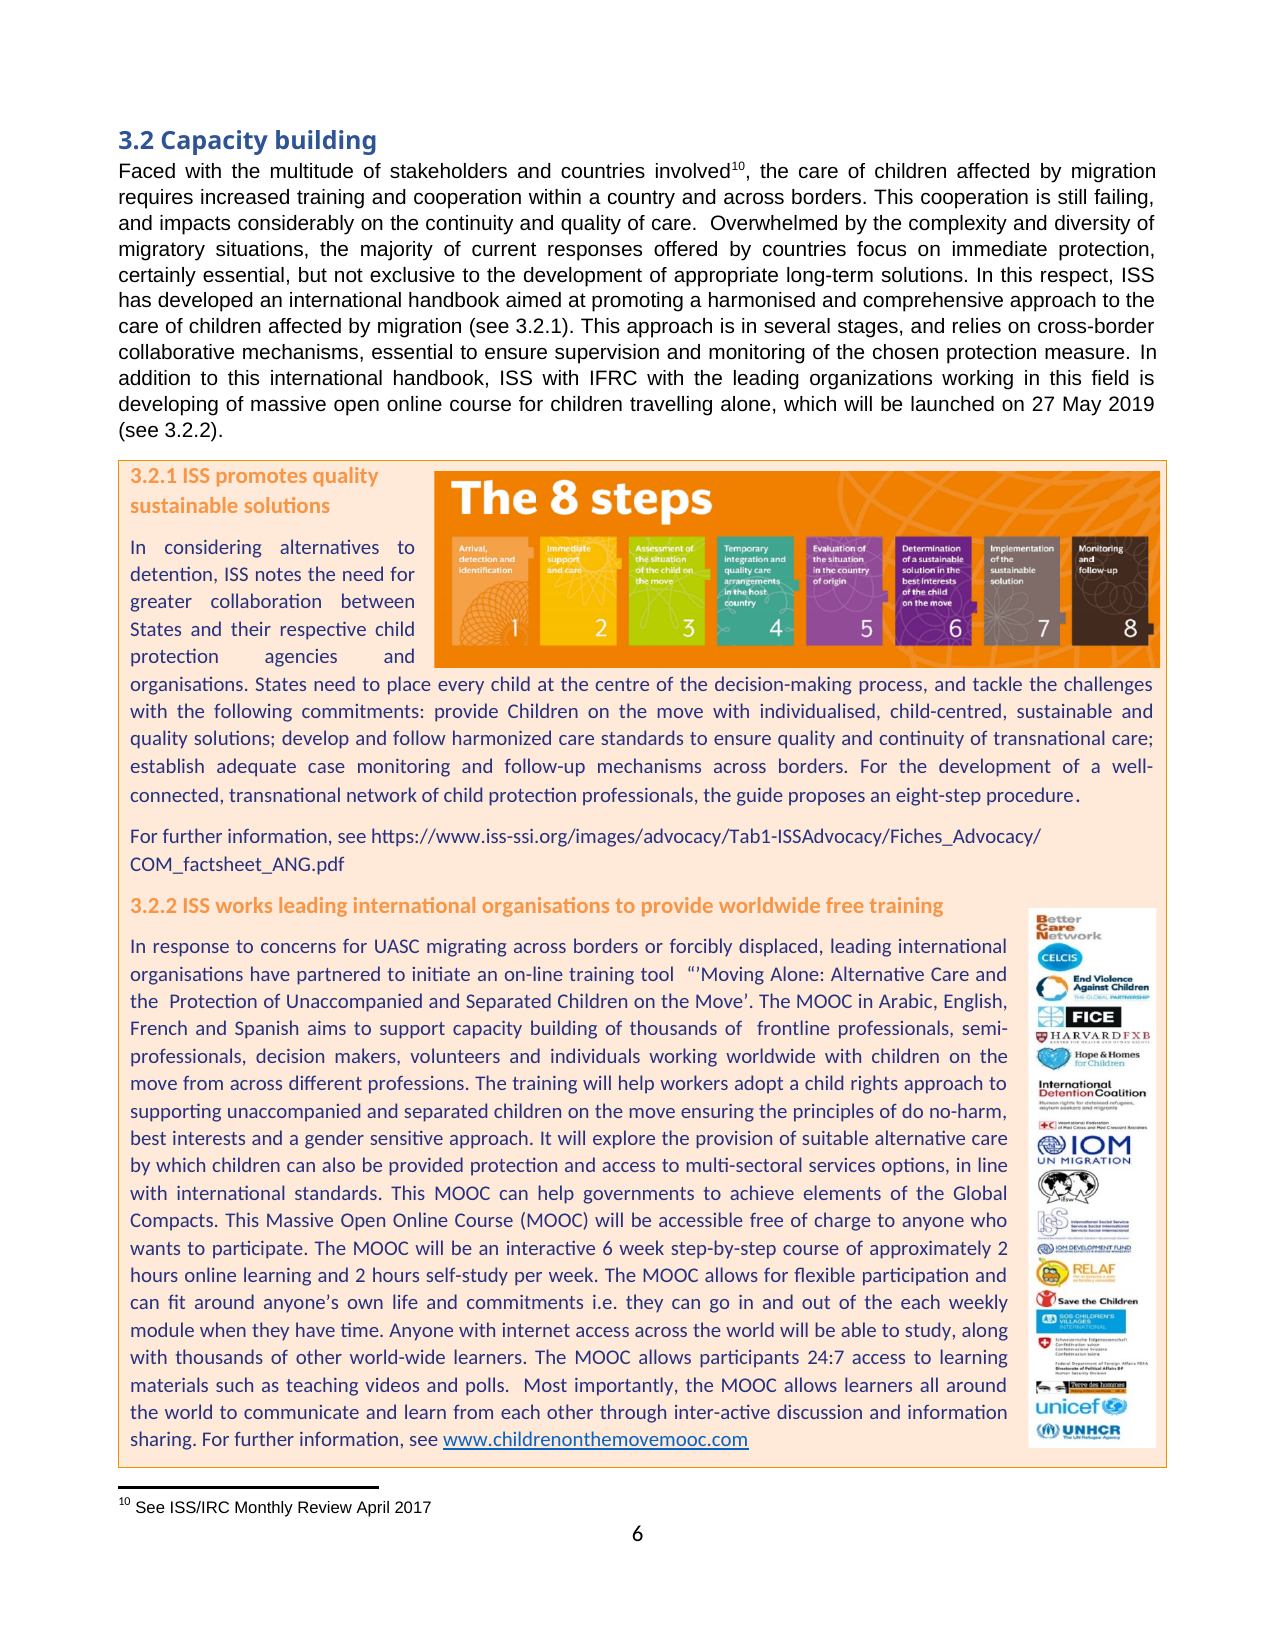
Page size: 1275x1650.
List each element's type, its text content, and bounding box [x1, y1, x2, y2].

subtitle 3.2 Capacity building [118, 122, 1157, 156]
picture [434, 471, 1160, 668]
text Faced with the multitude of stakeholders and countries involved, the care of children affected by migration requires increased training and cooperation within a country and across borders. This cooperation is still failing, and impacts considerably on the continuity and quality of care. Overwhelmed by the complexity and diversity of migratory situations, the majority of current responses offered by countries focus on immediate protection, certainly essential, but not exclusive to the development of appropriate long-term solutions. In this respect, ISS has developed an international handbook aimed at promoting a harmonised and comprehensive approach to the care of children affected by migration (see 3.2.1). This approach is in several stages, and relies on cross-border collaborative mechanisms, essential to ensure supervision and monitoring of the chosen protection measure. In addition to this international handbook, ISS with IFRC with the leading organizations working in this field is developing of massive open online course for children travelling alone, which will be launched on 27 May 2019 (see 3.2.2). [118, 159, 1157, 441]
table_cell 3.2.2 ISS works leading international organisations to provide worldwide free training In response to concerns for UASC migrating across borders or forcibly displaced, leading international organisations have partnered to initiate an on-line training tool “’Moving Alone: Alternative Care and the Protection of Unaccompanied and Separated Children on the Move’. The MOOC in Arabic, English, French and Spanish aims to support capacity building of thousands of frontline professionals, semi-professionals, decision makers, volunteers and individuals working worldwide with children on the move from across different professions. The training will help workers adopt a child rights approach to supporting unaccompanied and separated children on the move ensuring the principles of do no-harm, best interests and a gender sensitive approach. It will explore the provision of suitable alternative care by which children can also be provided protection and access to multi-sectoral services options, in line with international standards. This MOOC can help governments to achieve elements of the Global Compacts. This Massive Open Online Course (MOOC) will be accessible free of charge to anyone who wants to participate. The MOOC will be an interactive 6 week step-by-step course of approximately 2 hours online learning and 2 hours self-study per week. The MOOC allows for flexible participation and can fit around anyone’s own life and commitments i.e. they can go in and out of the each weekly module when they have time. Anyone with internet access across the world will be able to study, along with thousands of other world-wide learners. The MOOC allows participants 24:7 access to learning materials such as teaching videos and polls. Most importantly, the MOOC allows learners all around the world to communicate and learn from each other through inter-active discussion and information sharing. For further information, see www.childrenonthemovemooc.com [119, 891, 1166, 1467]
picture [1028, 908, 1157, 1448]
table_header 3.2.1 ISS promotes quality sustainable solutions In considering alternatives to detention, ISS notes the need for greater collaboration between States and their respective child protection agencies and organisations. States need to place every child at the centre of the decision-making process, and tackle the challenges with the following commitments: provide Children on the move with individualised, child-centred, sustainable and quality solutions; develop and follow harmonized care standards to ensure quality and continuity of transnational care; establish adequate case monitoring and follow-up mechanisms across borders. For the development of a well-connected, transnational network of child protection professionals, the guide proposes an eight-step procedure. For further information, see https://www.iss-ssi.org/images/advocacy/Tab1-ISSAdvocacy/Fiches_Advocacy/COM_factsheet_ANG.pdf [119, 461, 1166, 891]
